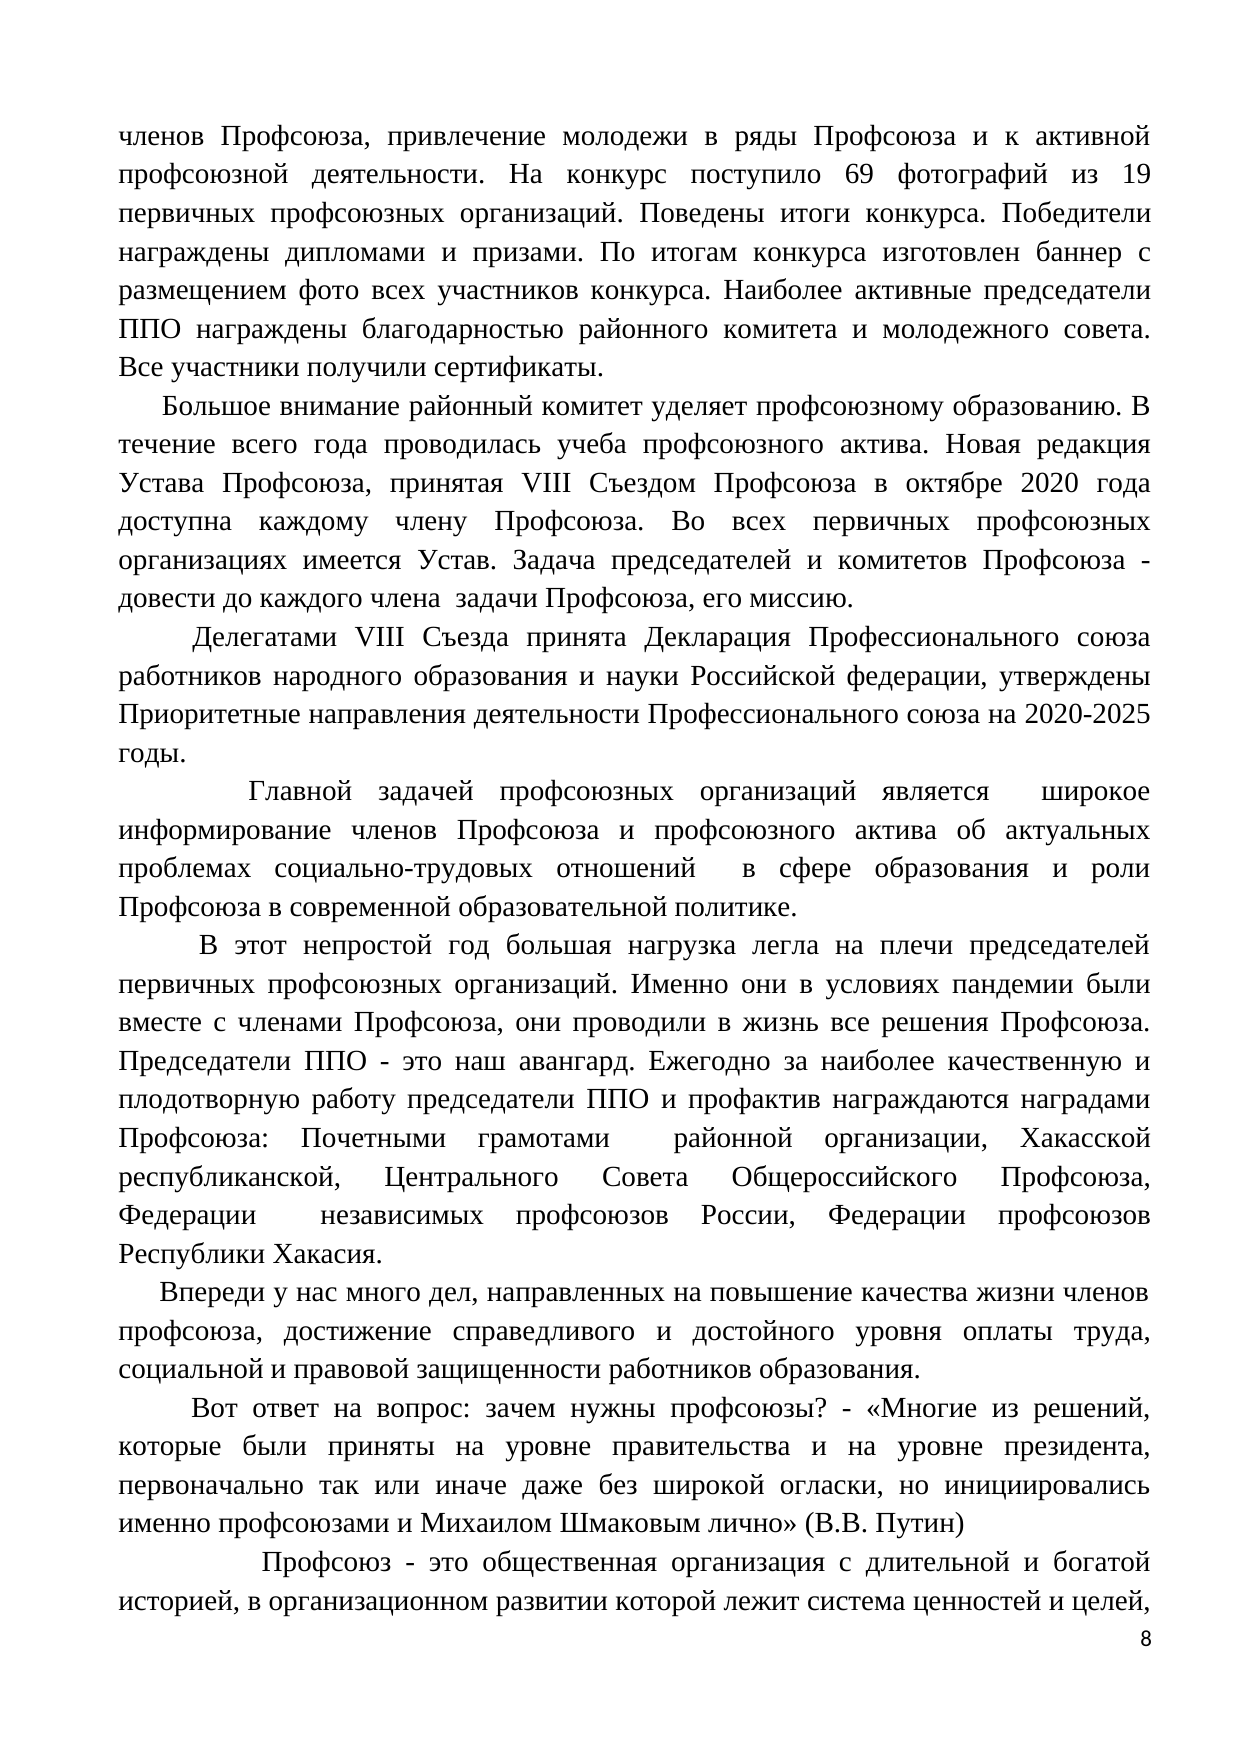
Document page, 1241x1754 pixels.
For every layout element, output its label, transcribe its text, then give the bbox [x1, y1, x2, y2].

list Главной задачей профсоюзных организаций является широкое информирование членов Профсоюза и профсоюзного актива об актуальных проблемах социально-трудовых отношений в сфере образования и роли Профсоюза в современной образовательной политике. [118, 773, 1152, 922]
list Впереди у нас много дел, направленных на повышение качества жизни членов профсоюза, достижение справедливого и достойного уровня оплаты труда, социальной и правовой защищенности работников образования. [118, 1274, 1152, 1385]
list Вот ответ на вопрос: зачем нужны профсоюзы? - «Многие из решений, которые были приняты на уровне правительства и на уровне президента, первоначально так или иначе даже без широкой огласки, но инициировались именно профсоюзами и Михаилом Шмаковым лично» (В.В. Путин) [118, 1390, 1152, 1539]
list В этот непростой год большая нагрузка легла на плечи председателей первичных профсоюзных организаций. Именно они в условиях пандемии были вместе с членами Профсоюза, они проводили в жизнь все решения Профсоюза. Председатели ППО - это наш авангард. Ежегодно за наиболее качественную и плодотворную работу председатели ППО и профактив награждаются наградами Профсоюза: Почетными грамотами районной организации, Хакасской республиканской, Центрального Совета Общероссийского Профсоюза, Федерации независимых профсоюзов России, Федерации профсоюзов Республики Хакасия. [118, 927, 1152, 1269]
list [118, 118, 1152, 383]
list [118, 1544, 1152, 1583]
list Большое внимание районный комитет уделяет профсоюзному образованию. В течение всего года проводилась учеба профсоюзного актива. Новая редакция Устава Профсоюза, принятая VIII Съездом Профсоюза в октябре 2020 года доступна каждому члену Профсоюза. Во всех первичных профсоюзных организациях имеется Устав. Задача председателей и комитетов Профсоюза - довести до каждого члена задачи Профсоюза, его миссию. [118, 388, 1152, 614]
list Делегатами VIII Съезда принята Декларация Профессионального союза работников народного образования и науки Российской федерации, утверждены Приоритетные направления деятельности Профессионального союза на 2020-2025 годы. [118, 619, 1152, 768]
